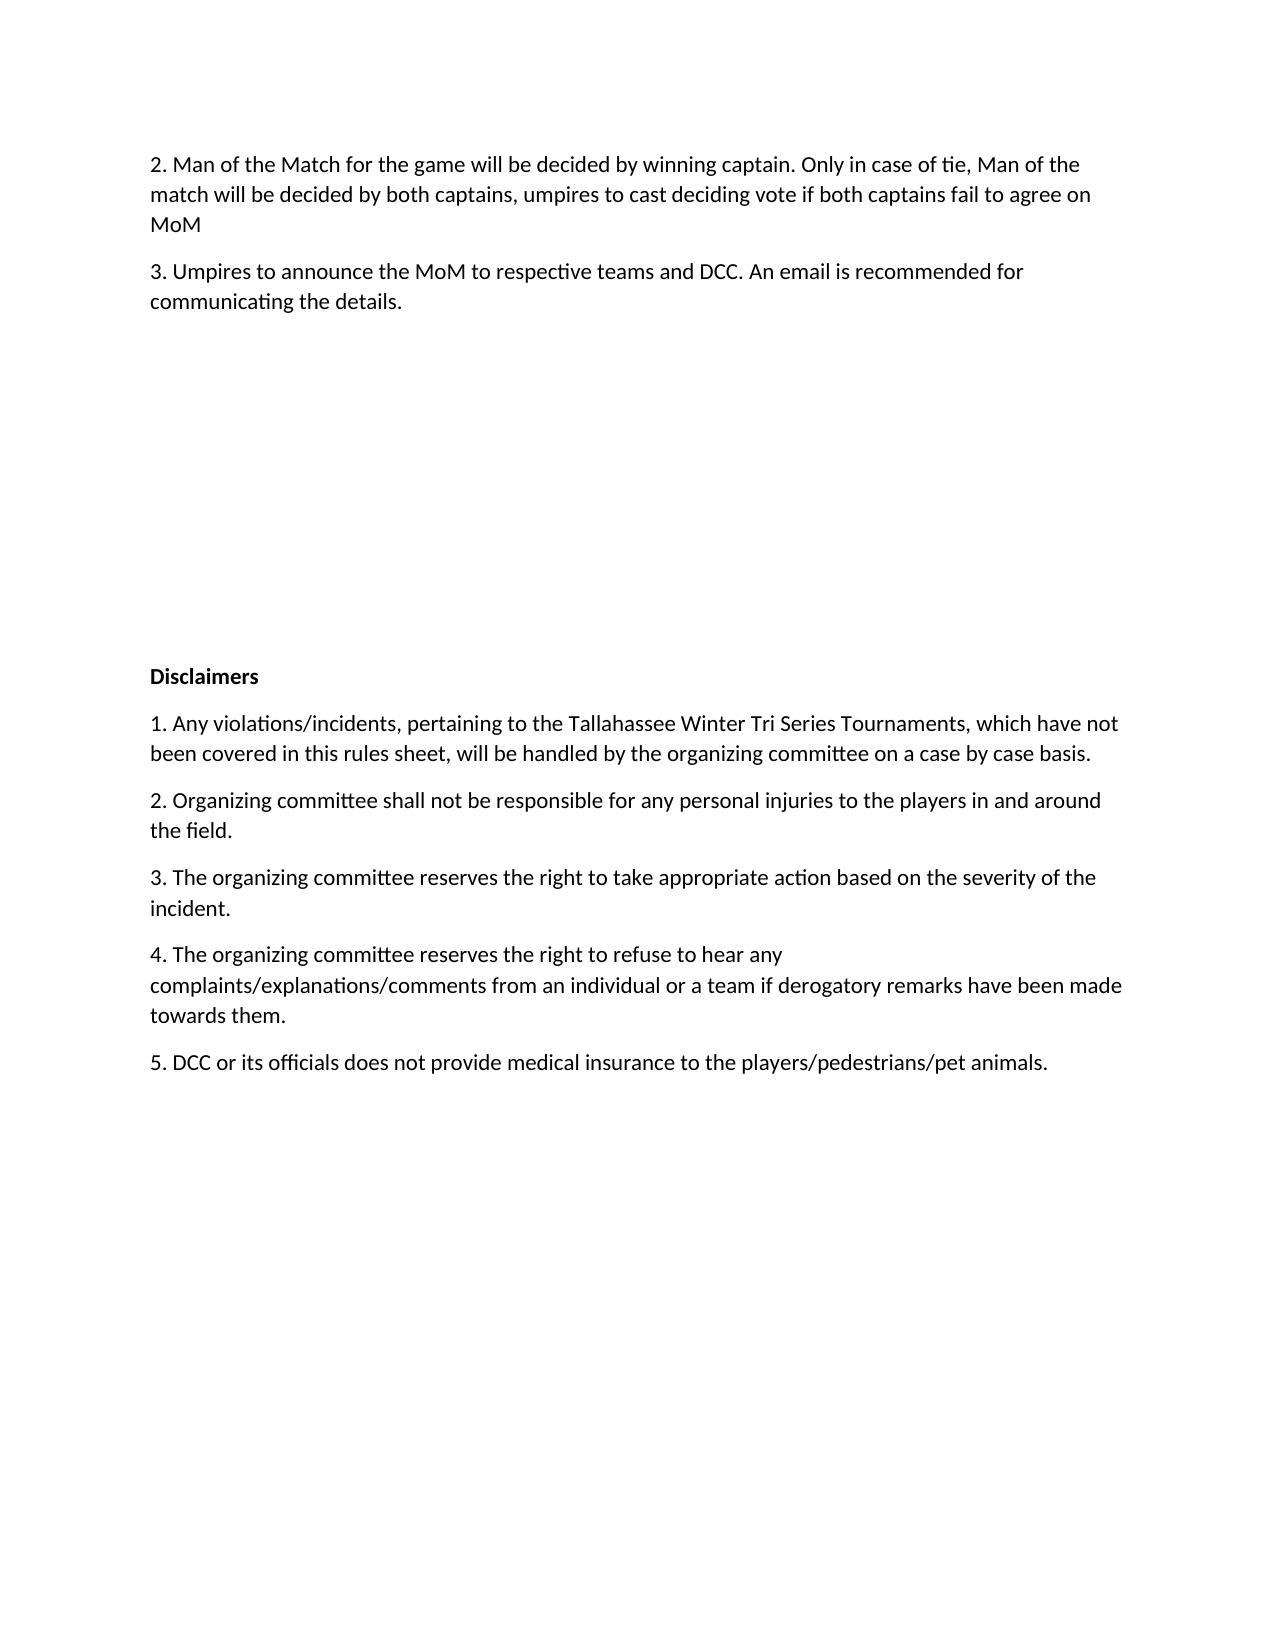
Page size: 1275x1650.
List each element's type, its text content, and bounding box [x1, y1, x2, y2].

text Disclaimers [150, 662, 1125, 691]
text 5. DCC or its officials does not provide medical insurance to the players/pedestrians/pet animals. [150, 1048, 1125, 1076]
text 3. Umpires to announce the MoM to respective teams and DCC. An email is recommended for communicating the details. [150, 257, 1125, 316]
text 2. Organizing committee shall not be responsible for any personal injuries to the players in and around the field. [150, 786, 1125, 845]
text 4. The organizing committee reserves the right to refuse to hear any complaints/explanations/comments from an individual or a team if derogatory remarks have been made towards them. [150, 941, 1125, 1029]
text 2. Man of the Match for the game will be decided by winning captain. Only in case of tie, Man of the match will be decided by both captains, umpires to cast deciding vote if both captains fail to agree on MoM [150, 150, 1125, 238]
text 3. The organizing committee reserves the right to take appropriate action based on the severity of the incident. [150, 863, 1125, 922]
text 1. Any violations/incidents, pertaining to the Tallahassee Winter Tri Series Tournaments, which have not been covered in this rules sheet, will be handled by the organizing committee on a case by case basis. [150, 709, 1125, 768]
